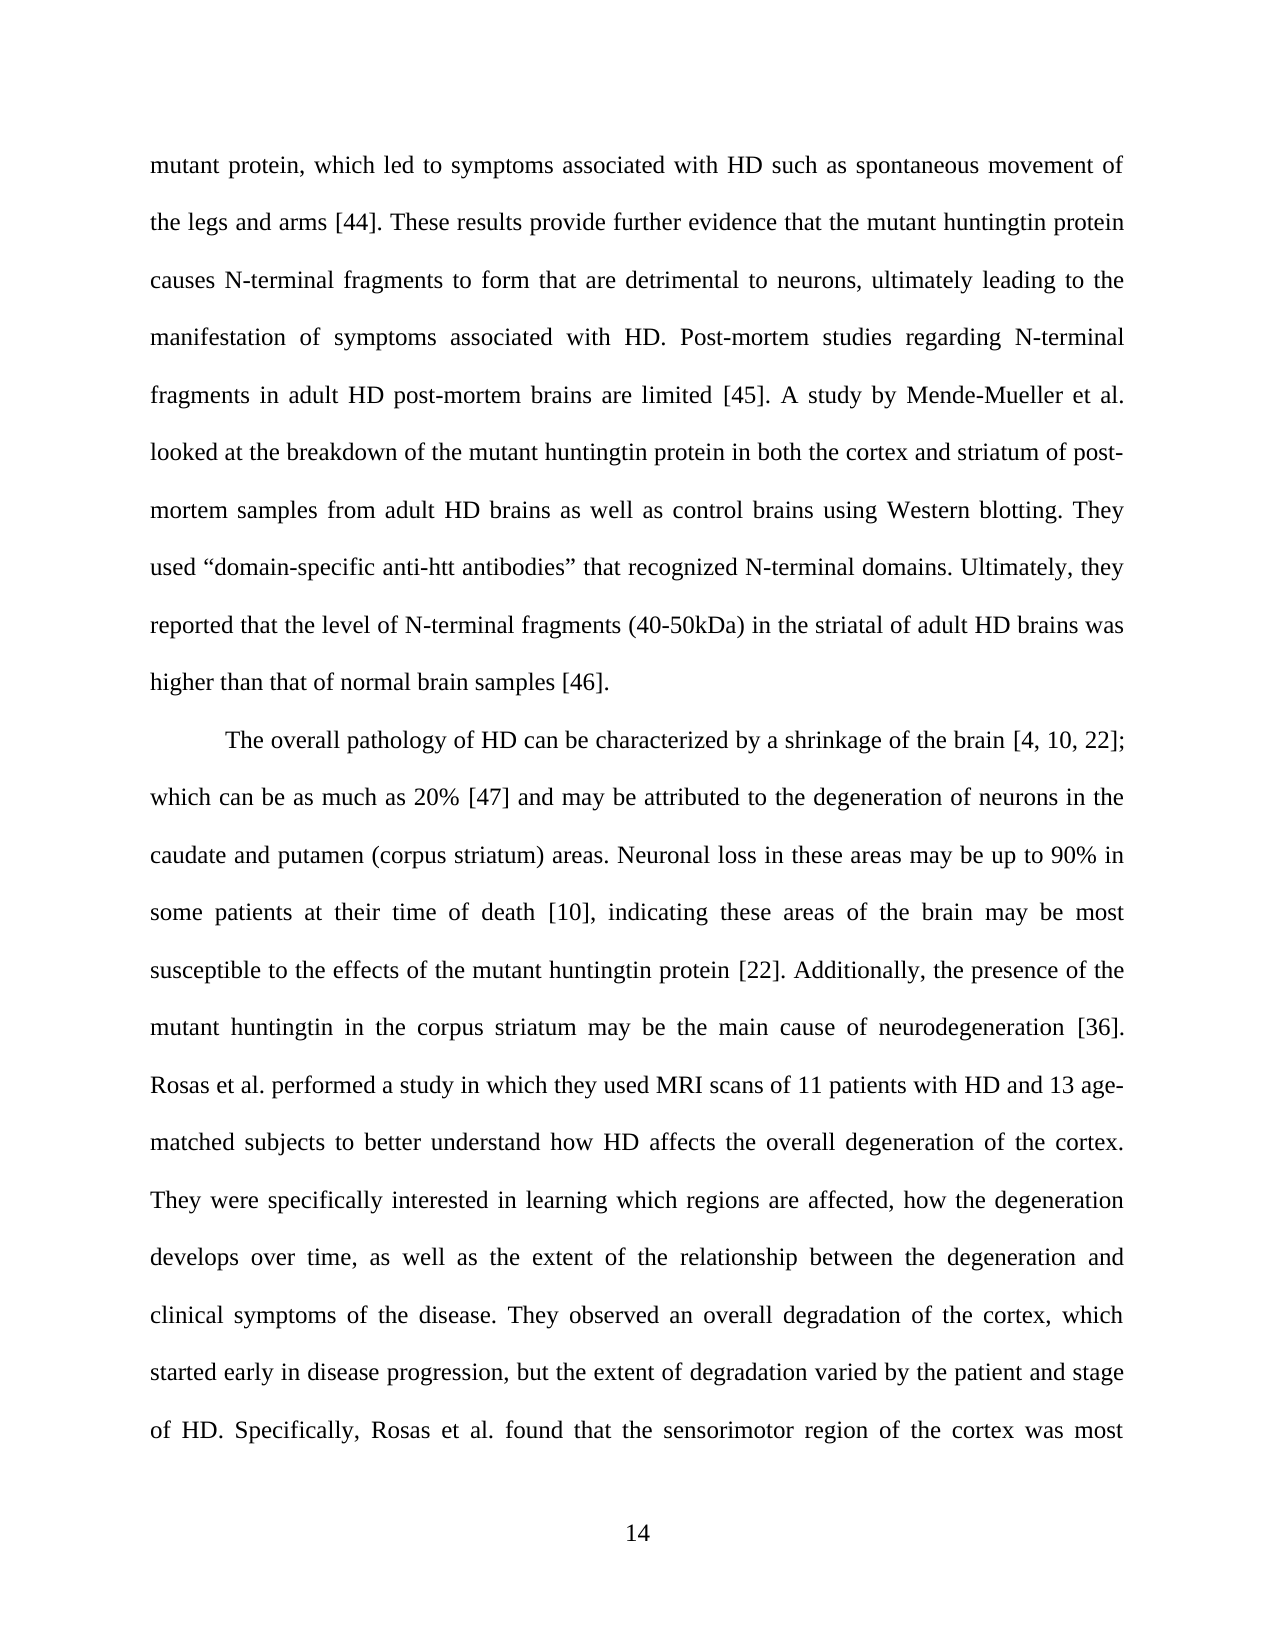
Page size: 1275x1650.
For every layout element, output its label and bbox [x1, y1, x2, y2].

text [150, 150, 1125, 696]
text [150, 725, 1125, 1444]
